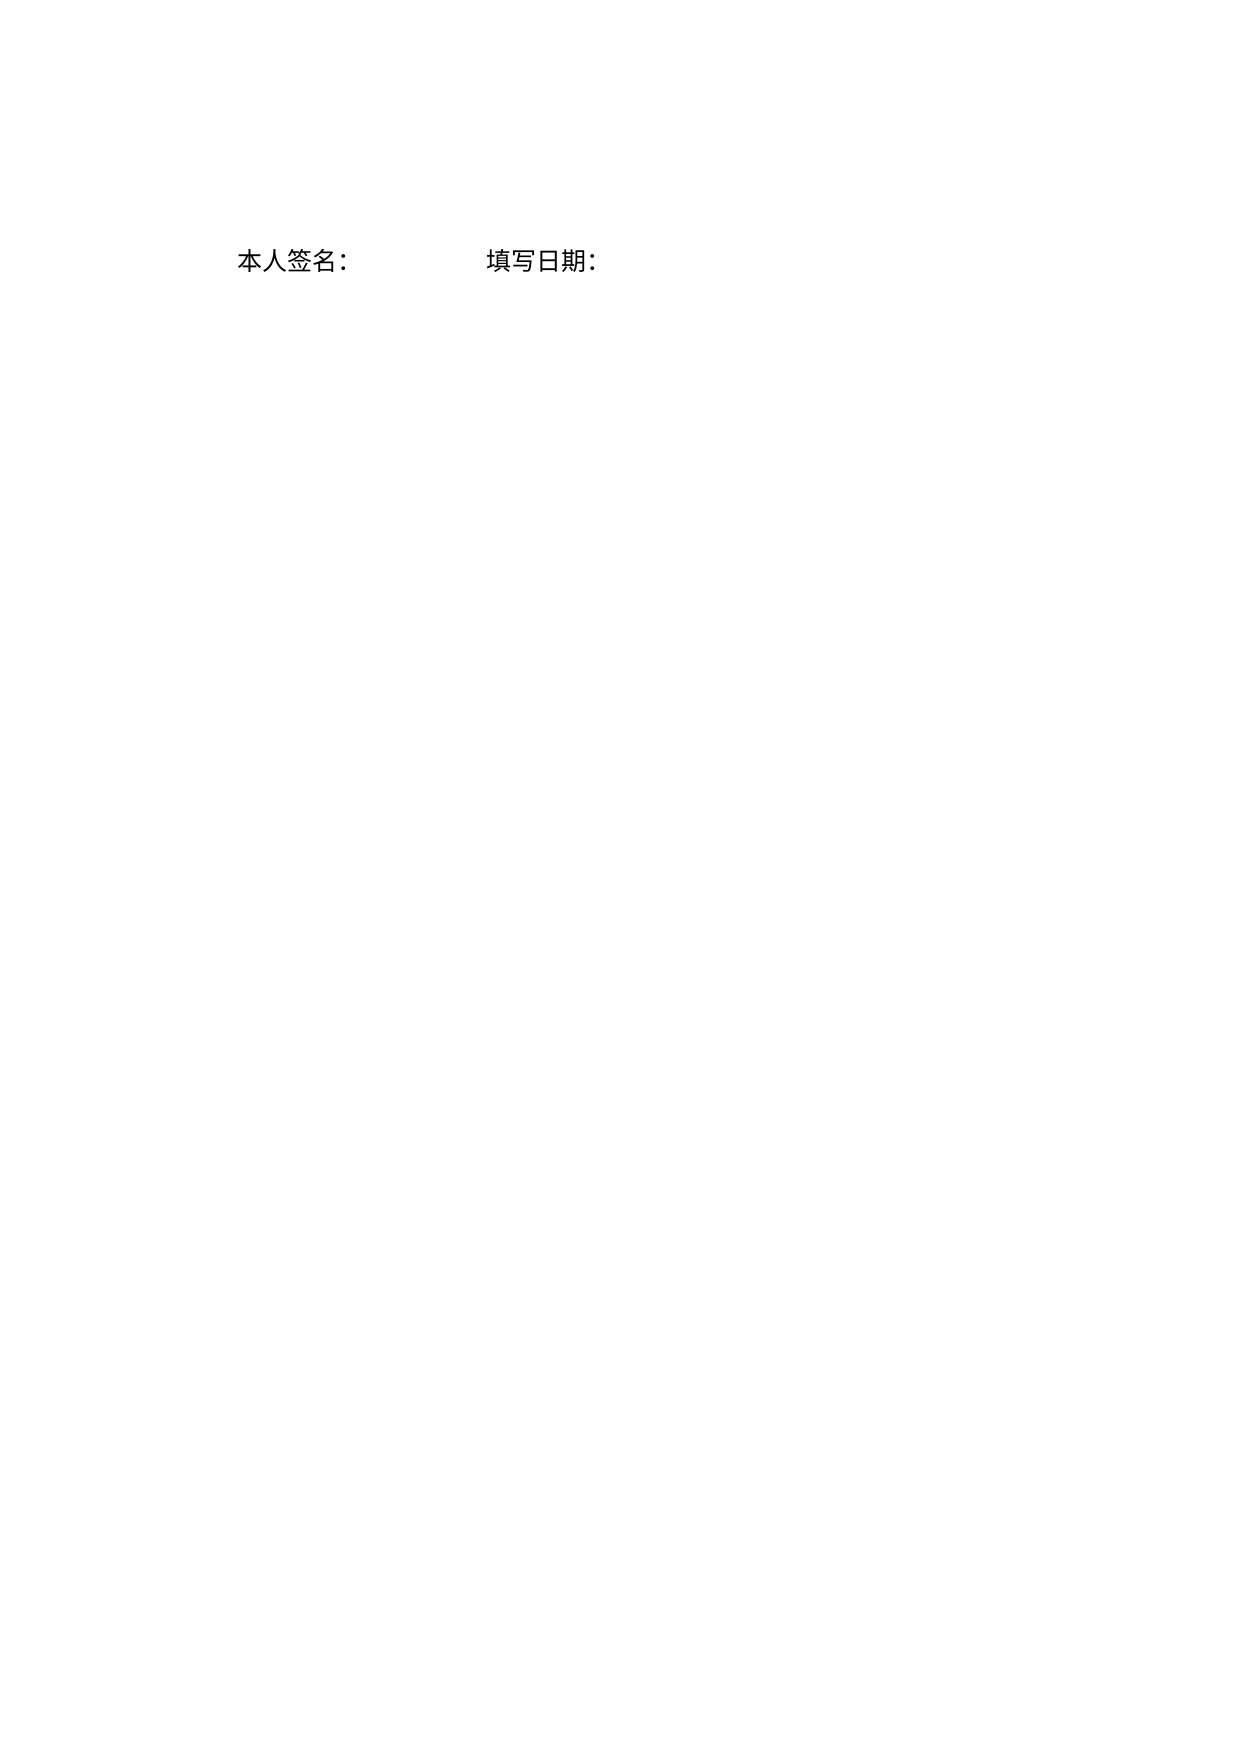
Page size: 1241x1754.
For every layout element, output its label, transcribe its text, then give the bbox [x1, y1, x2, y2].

text 本人签名： 填写日期： [187, 227, 1053, 292]
